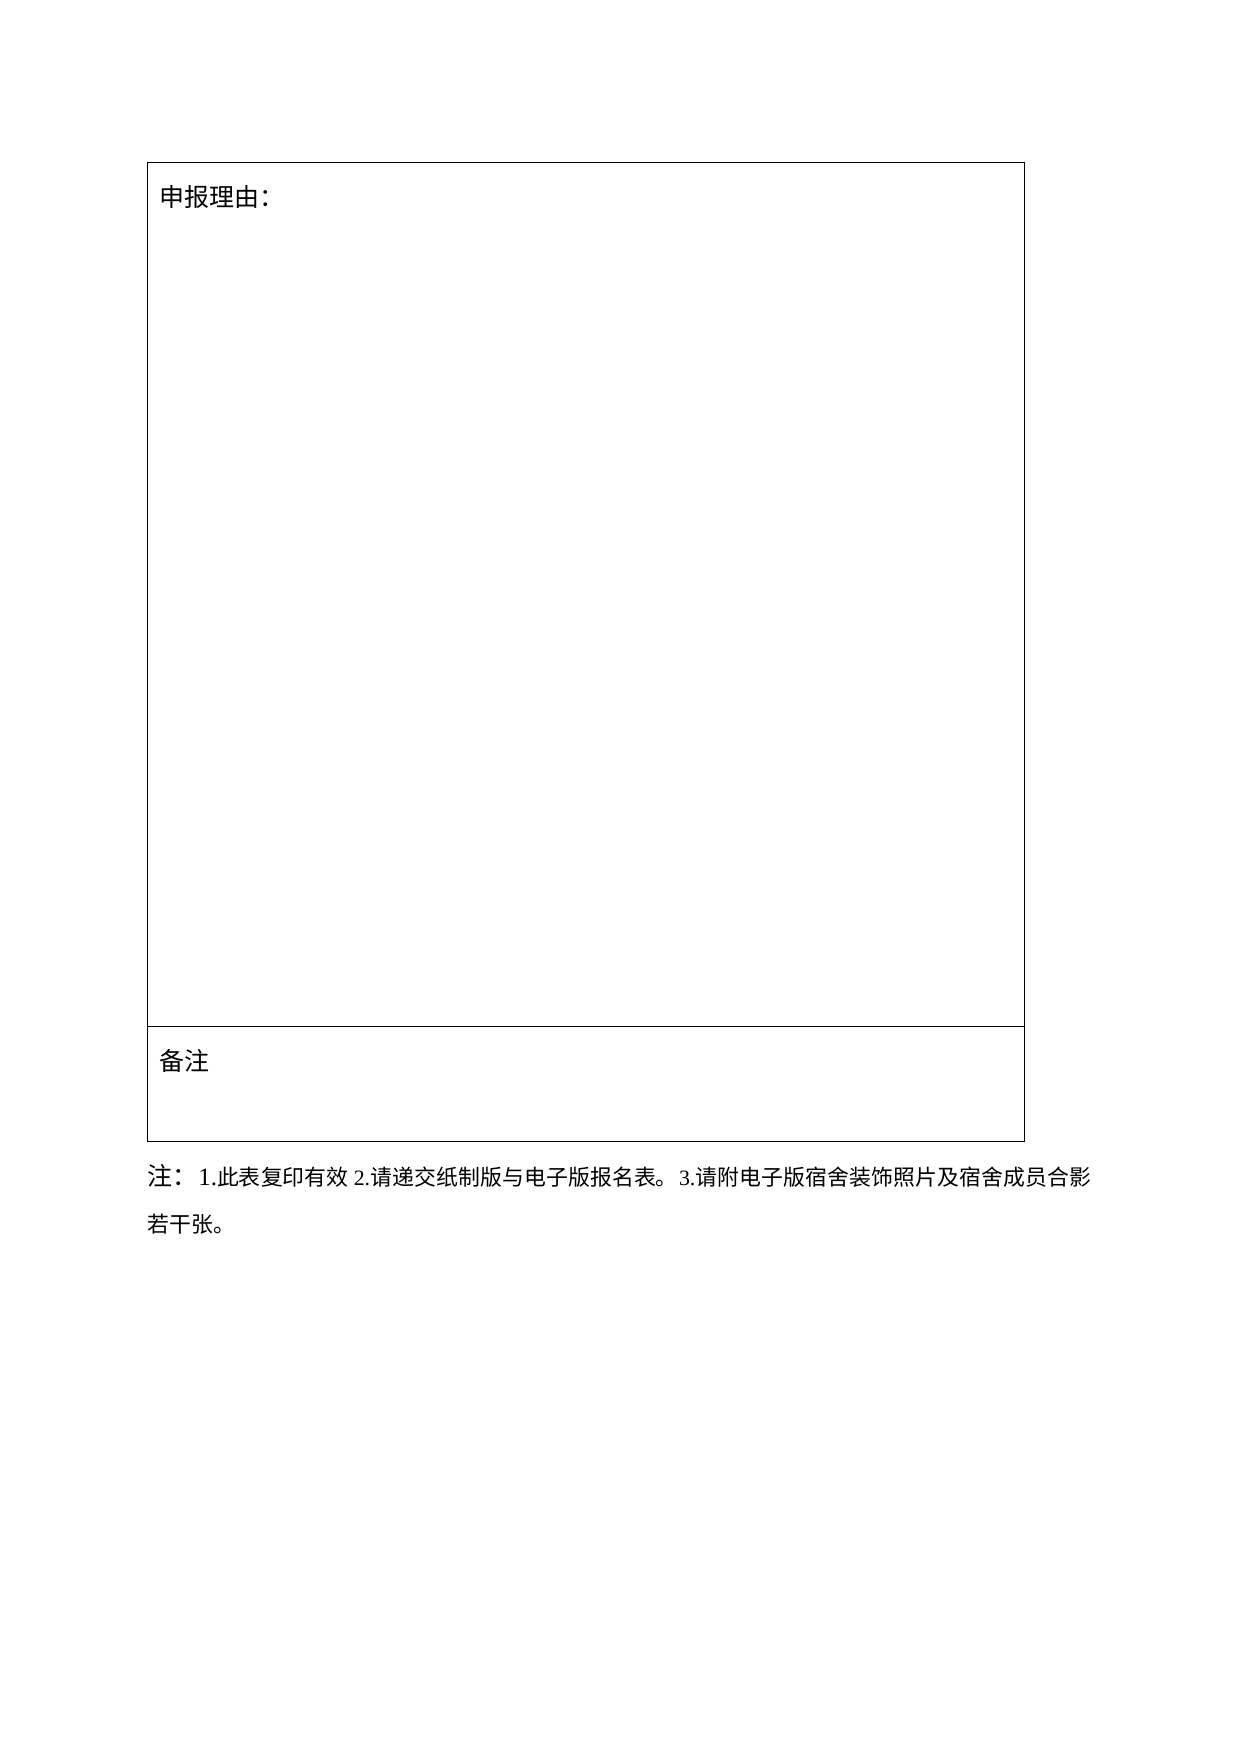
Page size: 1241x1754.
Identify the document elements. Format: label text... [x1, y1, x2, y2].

table_cell 备注 [148, 1027, 1024, 1141]
table_cell 申报理由： [148, 163, 1024, 1026]
text 注：1.此表复印有效2.请递交纸制版与电子版报名表。3.请附电子版宿舍装饰照片及宿舍成员合影若干张。 [148, 1142, 1092, 1239]
